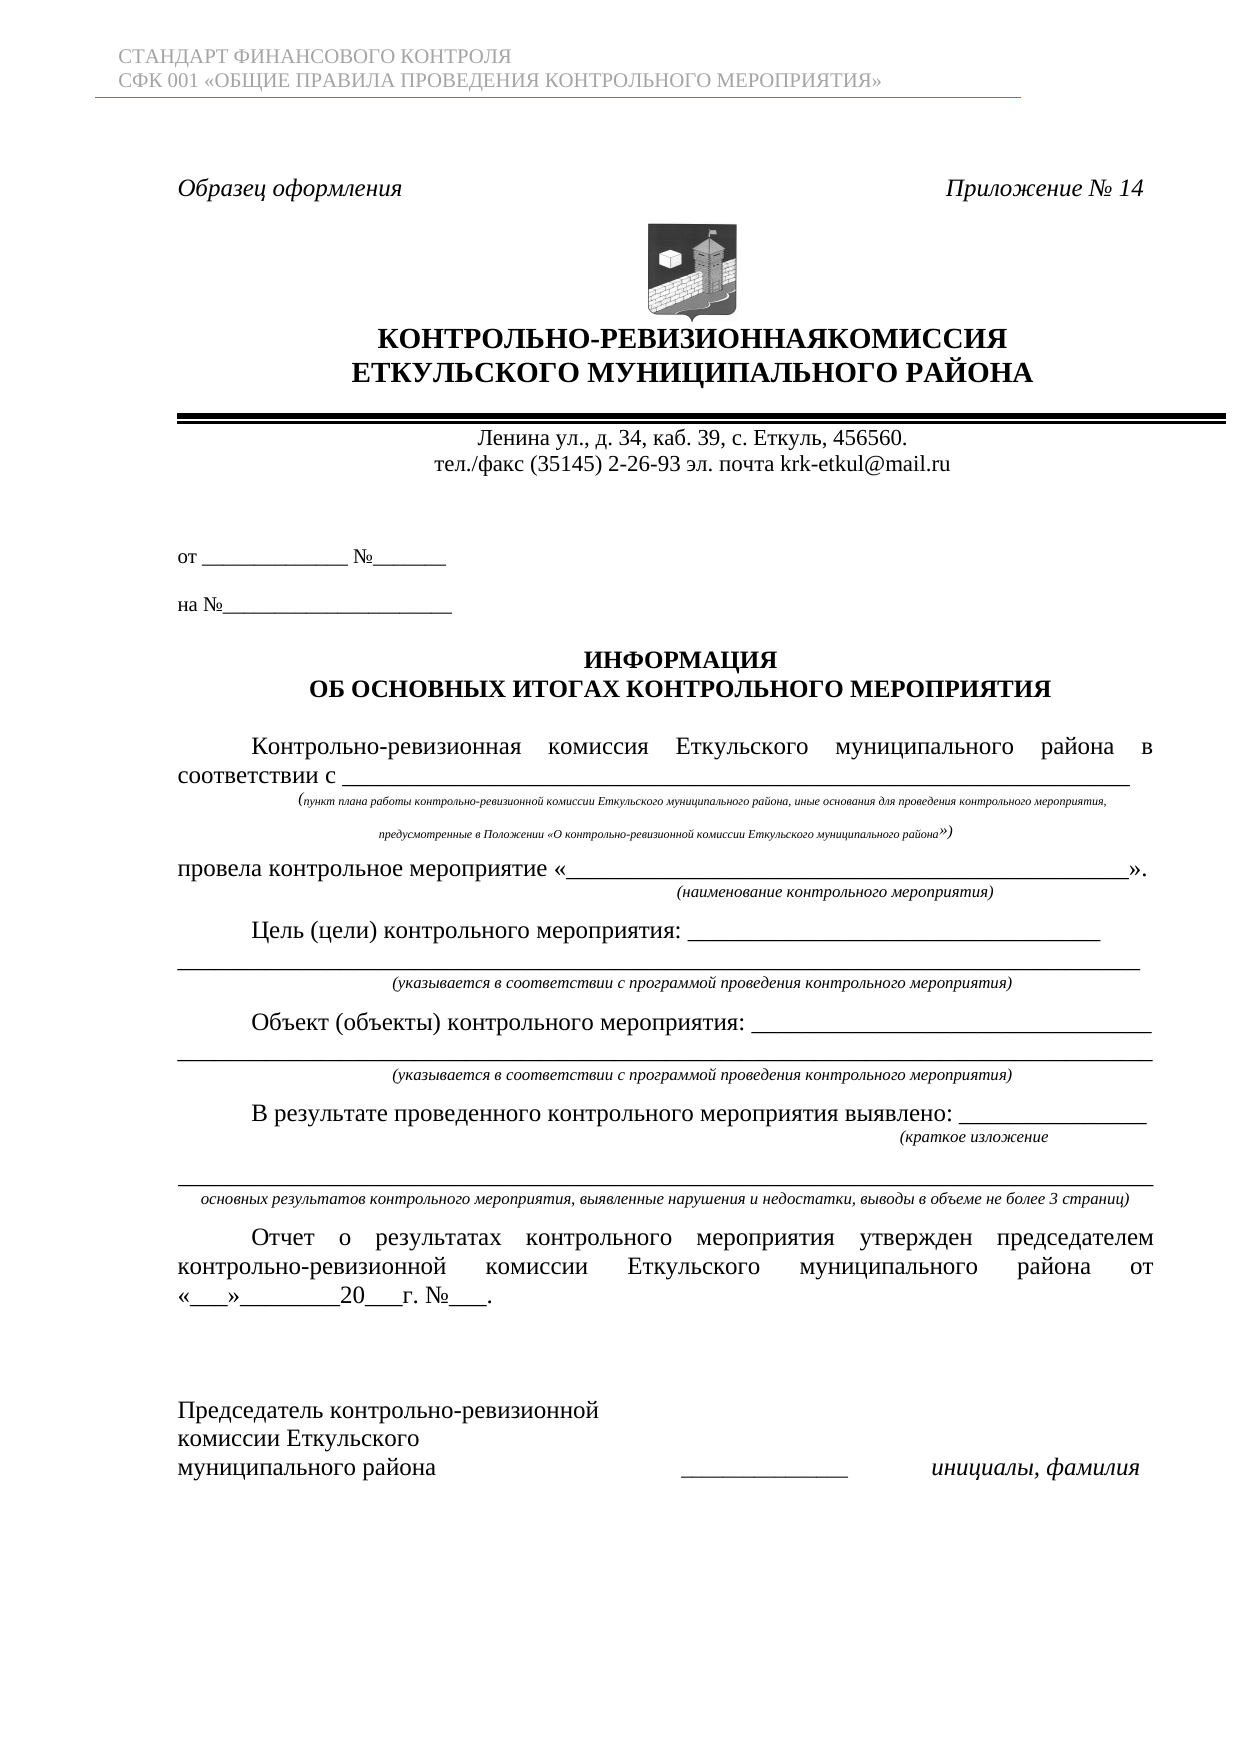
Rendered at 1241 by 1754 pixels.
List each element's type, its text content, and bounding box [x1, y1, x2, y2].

picture [647, 222, 738, 322]
text (указывается в соответствии с программой проведения контрольного мероприятия) [177, 973, 1154, 1007]
text от ______________ №_______ [177, 544, 1152, 568]
text комиссии Еткульского [177, 1423, 1152, 1452]
text ОБ ОСНОВНЫХ ИТОГАХ КОНТРОЛЬНОГО МЕРОПРИЯТИЯ [207, 674, 1154, 702]
text В результате проведенного контрольного мероприятия выявлено: _______________ [177, 1098, 1154, 1126]
text _____________________________________________________________________________ [177, 944, 1154, 973]
text ______________________________________________________________________________ [177, 1160, 1154, 1189]
text основных результатов контрольного мероприятия, выявленные нарушения и недостатки, выводы в объеме не более 3 страниц) [177, 1189, 1154, 1222]
text Ленина ул., д. 34, каб. 39, с. Еткуль, 456560. [177, 424, 1152, 451]
text (краткое изложение [177, 1126, 1154, 1160]
text провела контрольное мероприятие «_____________________________________________». [177, 853, 1154, 882]
text Цель (цели) контрольного мероприятия: _________________________________ [177, 916, 1154, 944]
text Образец оформления Приложение № 14 [177, 173, 1154, 201]
text муниципального района ________________ инициалы, фамилия [177, 1452, 1152, 1481]
text Председатель контрольно-ревизионной [177, 1395, 1152, 1423]
text (указывается в соответствии с программой проведения контрольного мероприятия) [177, 1064, 1154, 1098]
text ЕТКУЛЬСКОГО МУНИЦИПАЛЬНОГО РАЙОНА [177, 355, 1152, 389]
text тел./факс (35145) 2-26-93 эл. почта krk-etkul@mail.ru [177, 451, 1152, 477]
text (пункт плана работы контрольно-ревизионной комиссии Еткульского муниципального района, иные основания для проведения контрольного мероприятия, предусмотренные в Положении «О контрольно-ревизионной комиссии Еткульского муниципального района») [177, 789, 1154, 853]
text на №______________________ [177, 592, 1152, 616]
text ______________________________________________________________________________ [177, 1035, 1154, 1064]
text Отчет о результатах контрольного мероприятия утвержден председателем контрольно-ревизионной комиссии Еткульского муниципального района от «___»________20___г. №___. [177, 1222, 1154, 1308]
text КОНТРОЛЬНО-РЕВИЗИОННАЯКОМИССИЯ [177, 322, 1152, 355]
text Контрольно-ревизионная комиссия Еткульского муниципального района в соответствии с _______________________________________________________________ [177, 731, 1154, 789]
text (наименование контрольного мероприятия) [177, 882, 1154, 916]
text Объект (объекты) контрольного мероприятия: ________________________________ [177, 1007, 1154, 1035]
text информация [207, 645, 1154, 674]
